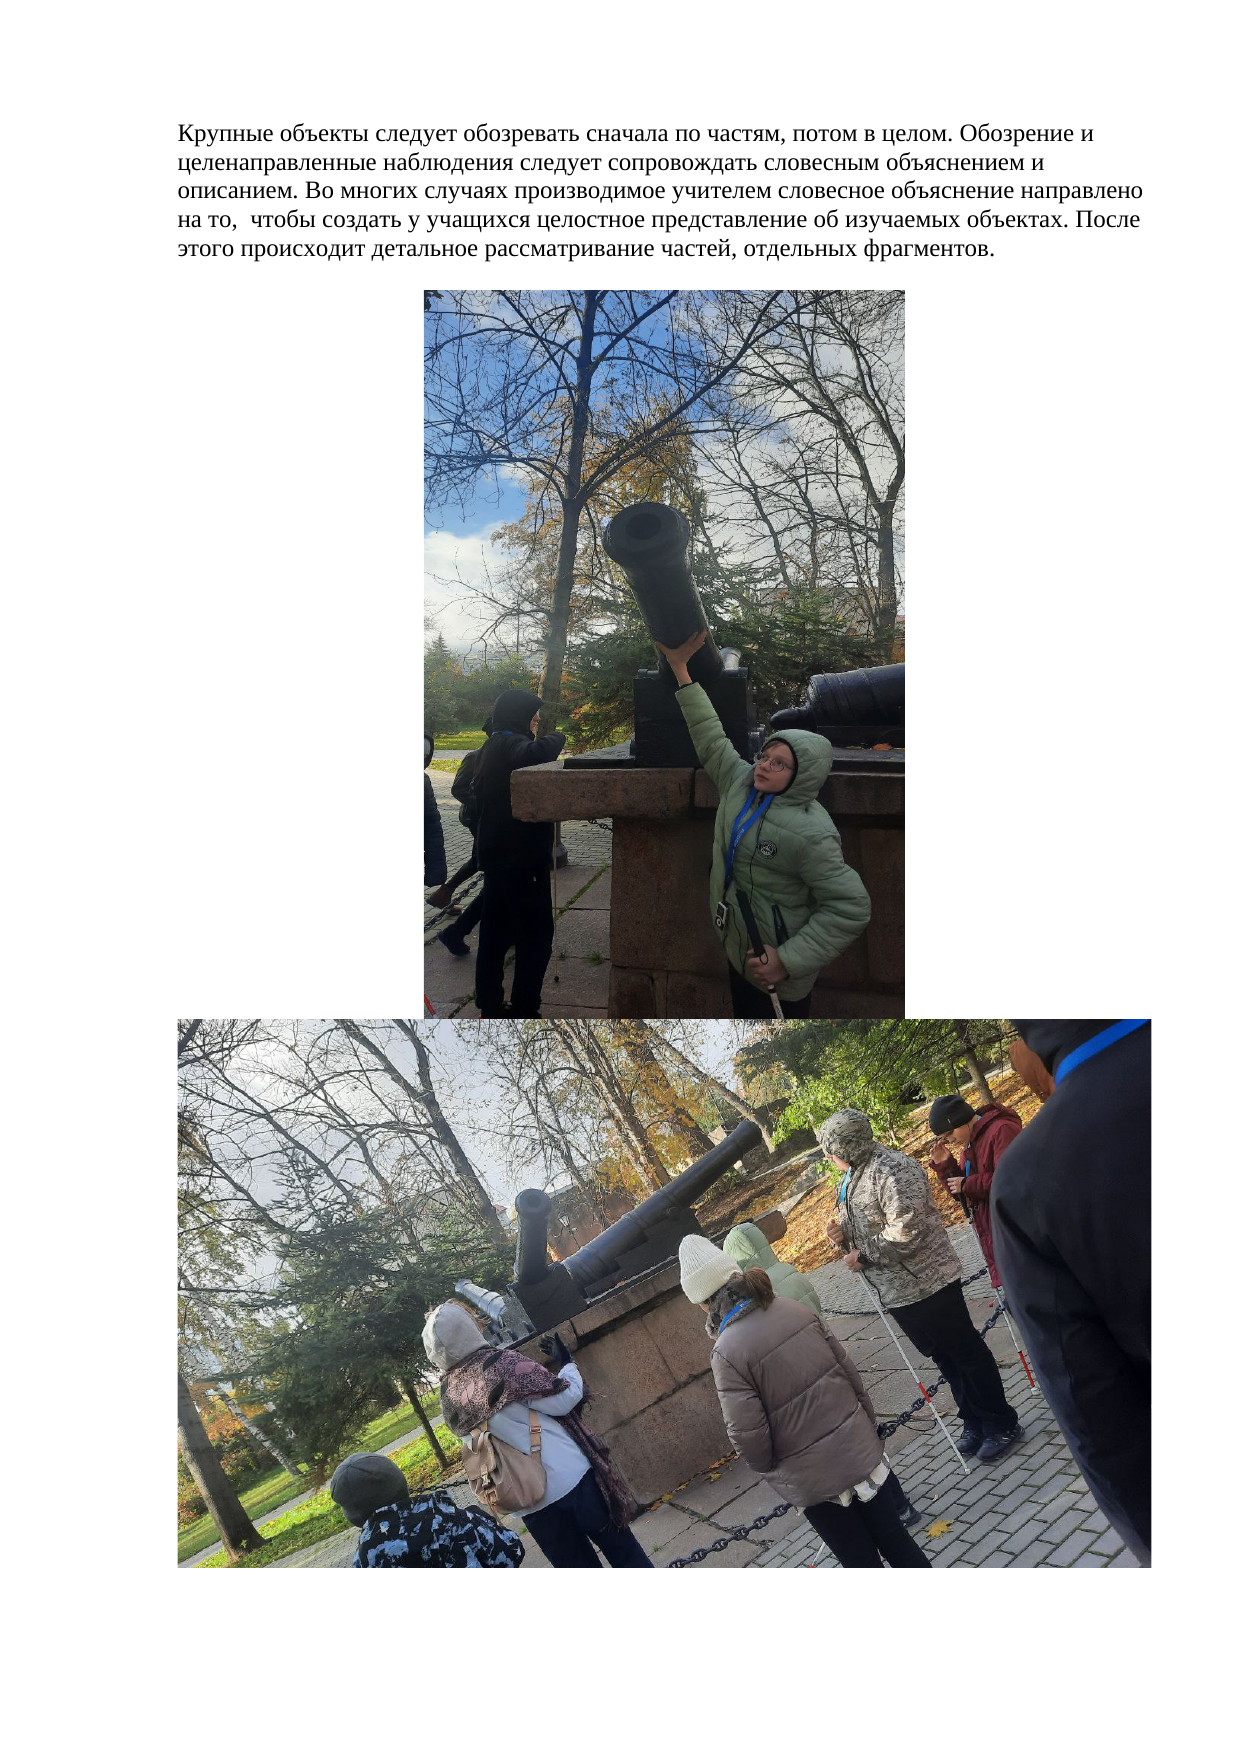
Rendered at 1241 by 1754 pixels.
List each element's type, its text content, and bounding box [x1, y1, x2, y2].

picture [177, 290, 1152, 1568]
text Крупные объекты следует обозревать сначала по частям, потом в целом. Обозрение и целенаправленные наблюдения следует сопровождать словесным объяснением и описанием. Во многих случаях производимое учителем словесное объяснение направлено на то, чтобы создать у учащихся целостное представление об изучаемых объектах. После этого происходит детальное рассматривание частей, отдельных фрагментов. [177, 118, 1152, 262]
